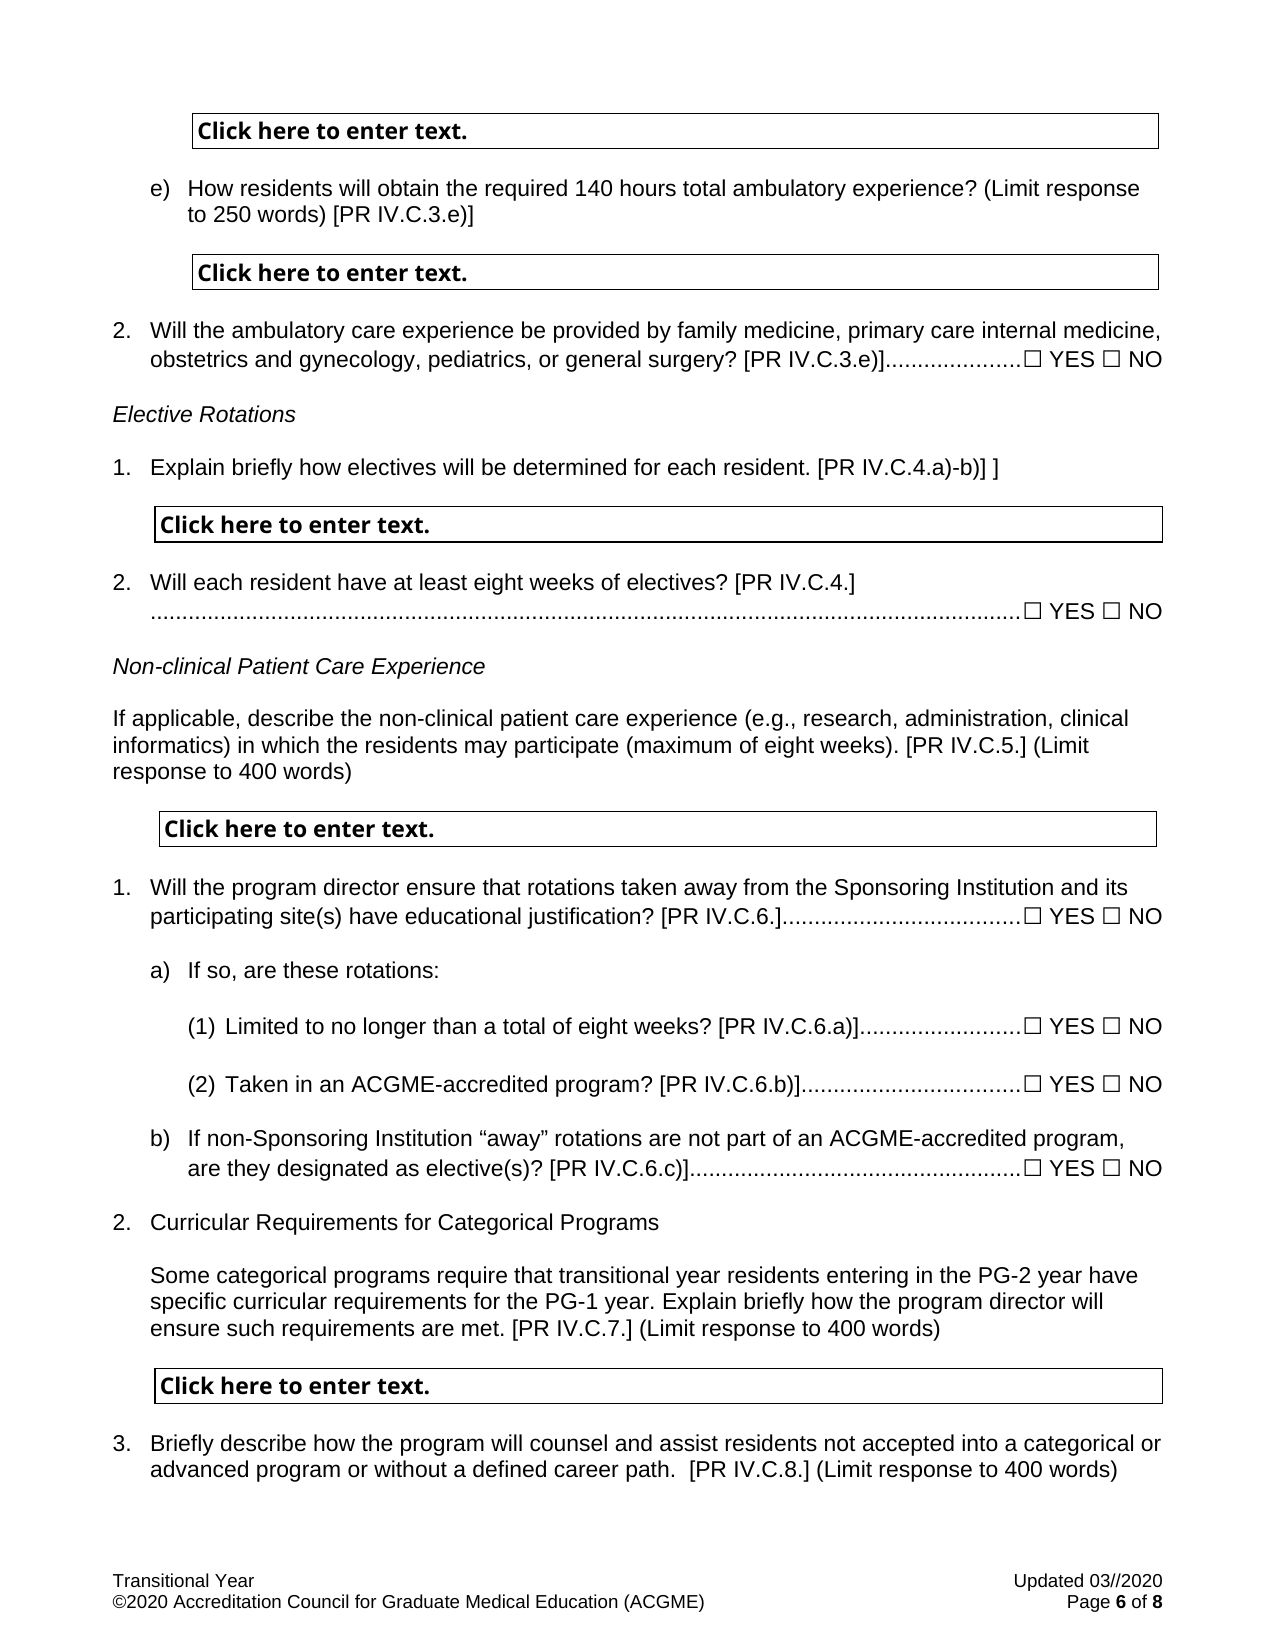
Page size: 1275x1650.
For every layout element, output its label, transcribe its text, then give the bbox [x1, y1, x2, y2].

text 2. Will the ambulatory care experience be provided by family medicine, primary care internal medicine, obstetrics and gynecology, pediatrics, or general surgery? [PR IV.C.3.e)] YES NO [112, 317, 1162, 374]
text Non-clinical Patient Care Experience [112, 653, 1162, 679]
text Some categorical programs require that transitional year residents entering in the PG-2 year have specific curricular requirements for the PG-1 year. Explain briefly how the program director will ensure such requirements are met. [PR IV.C.7.] (Limit response to 400 words) [150, 1262, 1162, 1341]
text 1. Will the program director ensure that rotations taken away from the Sponsoring Institution and its participating site(s) have educational justification? [PR IV.C.6.] YES NO [112, 873, 1162, 931]
list If non-Sponsoring Institution “away” rotations are not part of an ACGME-accredited program, are they designated as elective(s)? [PR IV.C.6.c)] YES NO [150, 1125, 1162, 1183]
list How residents will obtain the required 140 hours total ambulatory experience? (Limit response to 250 words) [PR IV.C.3.e)] [150, 175, 1162, 228]
text If applicable, describe the non-clinical patient care experience (e.g., research, administration, clinical informatics) in which the residents may participate (maximum of eight weeks). [PR IV.C.5.] (Limit response to 400 words) [112, 705, 1162, 784]
text 3. Briefly describe how the program will counsel and assist residents not accepted into a categorical or advanced program or without a defined career path. [PR IV.C.8.] (Limit response to 400 words) [112, 1430, 1162, 1483]
text 2. Curricular Requirements for Categorical Programs [112, 1209, 1162, 1236]
list Limited to no longer than a total of eight weeks? [PR IV.C.6.a)] YES NO [187, 1010, 1162, 1041]
list Taken in an ACGME-accredited program? [PR IV.C.6.b)] YES NO [187, 1068, 1162, 1099]
text 1. Explain briefly how electives will be determined for each resident. [PR IV.C.4.a)-b)] ] [112, 453, 1162, 480]
list If so, are these rotations: [150, 957, 1162, 984]
text 2. Will each resident have at least eight weeks of electives? [PR IV.C.4.] YES NO [112, 569, 1162, 626]
text Elective Rotations [112, 401, 1162, 427]
